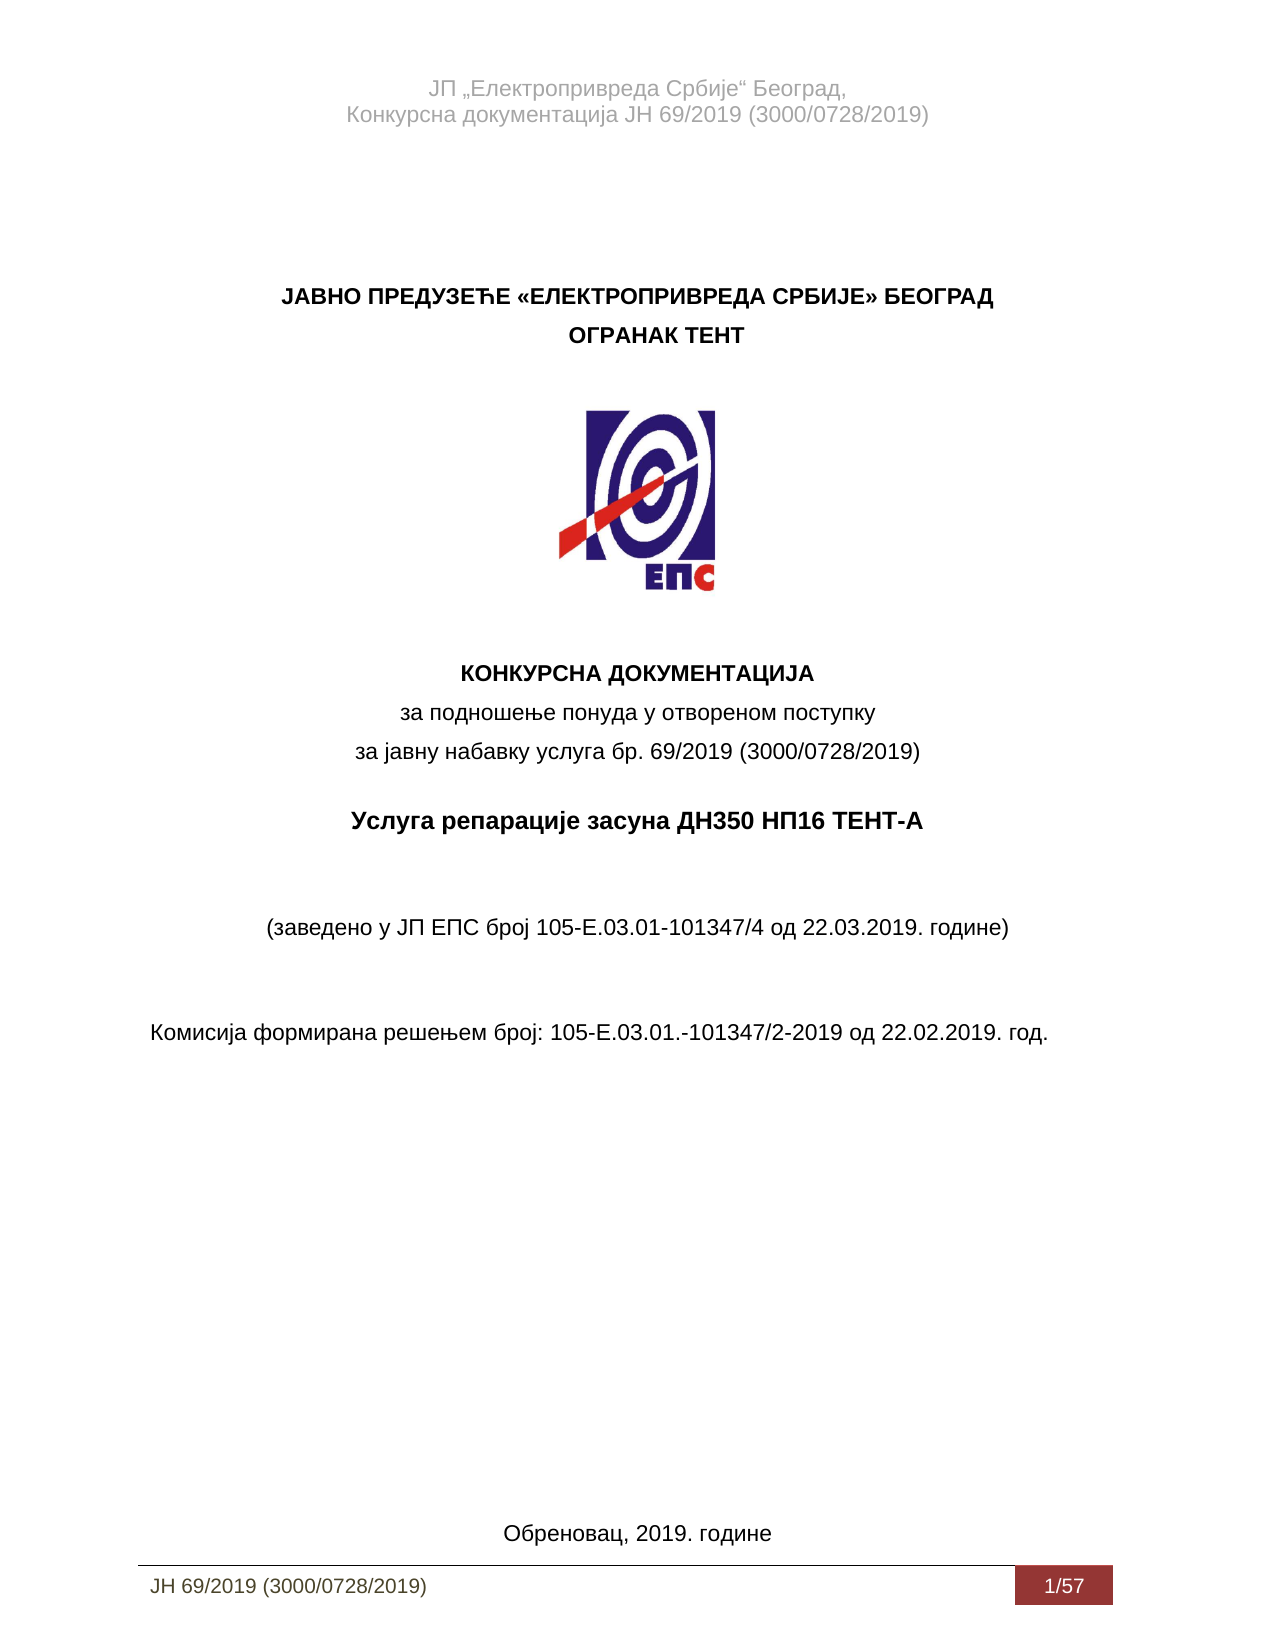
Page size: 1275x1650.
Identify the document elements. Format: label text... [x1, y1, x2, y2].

text Комисија формирана решењем број: 105-E.03.01.-101347/2-2019 од 22.02.2019. год. [150, 1019, 1125, 1045]
text ОГРАНАК ТЕНТ [150, 322, 1125, 348]
text (заведено у ЈП ЕПС број 105-E.03.01-101347/4 од 22.03.2019. године) [150, 913, 1125, 940]
title Услуга репарације засуна ДН350 НП16 ТЕНТ-А [150, 806, 1125, 834]
text ЈАВНО ПРЕДУЗЕЋЕ «ЕЛЕКТРОПРИВРЕДА СРБИЈЕ» БЕОГРАД [150, 283, 1125, 309]
picture [539, 399, 736, 609]
text за јавну набавку услуга бр. 69/2019 (3000/0728/2019) [150, 738, 1125, 764]
text КОНКУРСНА ДОКУМЕНТАЦИЈА [150, 660, 1125, 687]
text Обреновац, 2019. године [150, 1520, 1125, 1546]
text за подношење понуда у отвореном поступку [150, 699, 1125, 726]
